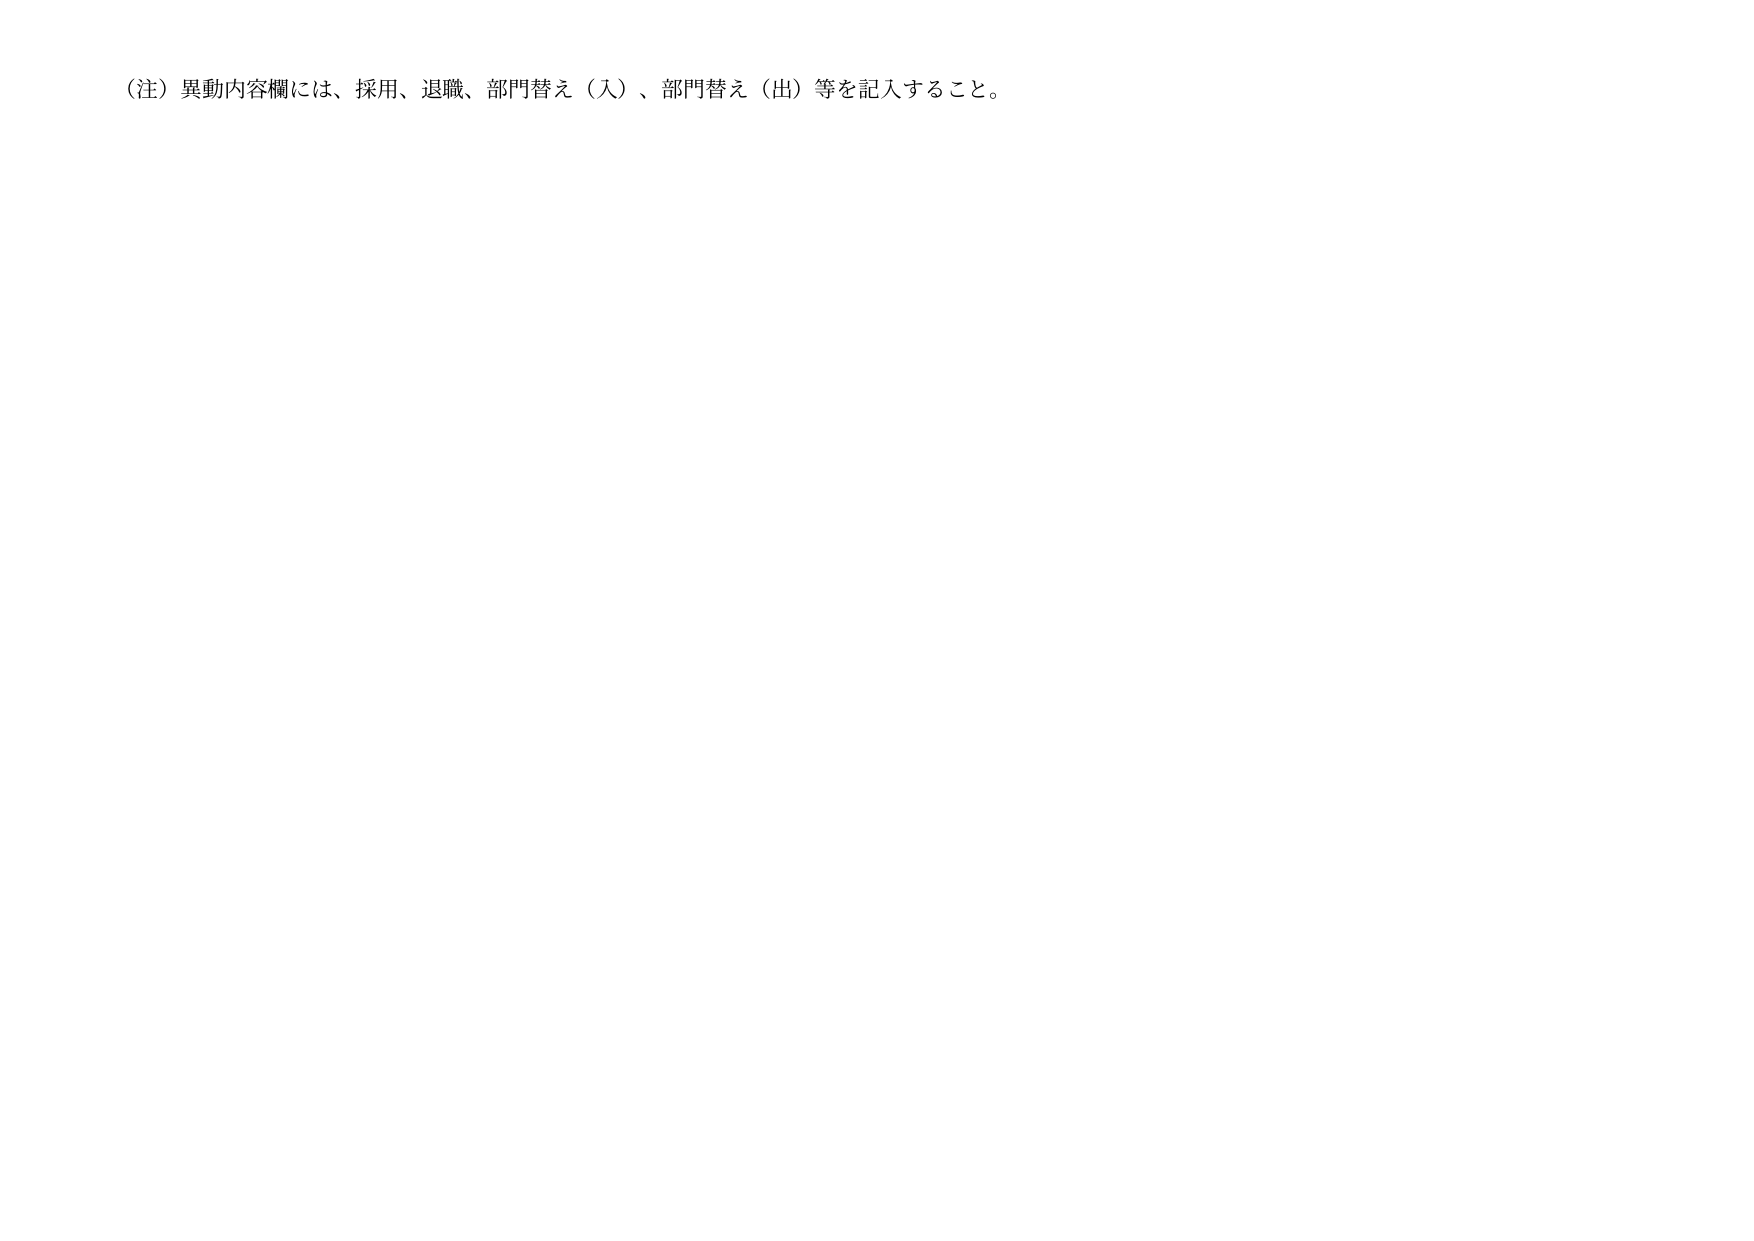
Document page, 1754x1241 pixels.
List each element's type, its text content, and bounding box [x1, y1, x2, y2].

text （注）異動内容欄には、採用、退職、部門替え（入）、部門替え（出）等を記入すること。 [71, 72, 1683, 103]
